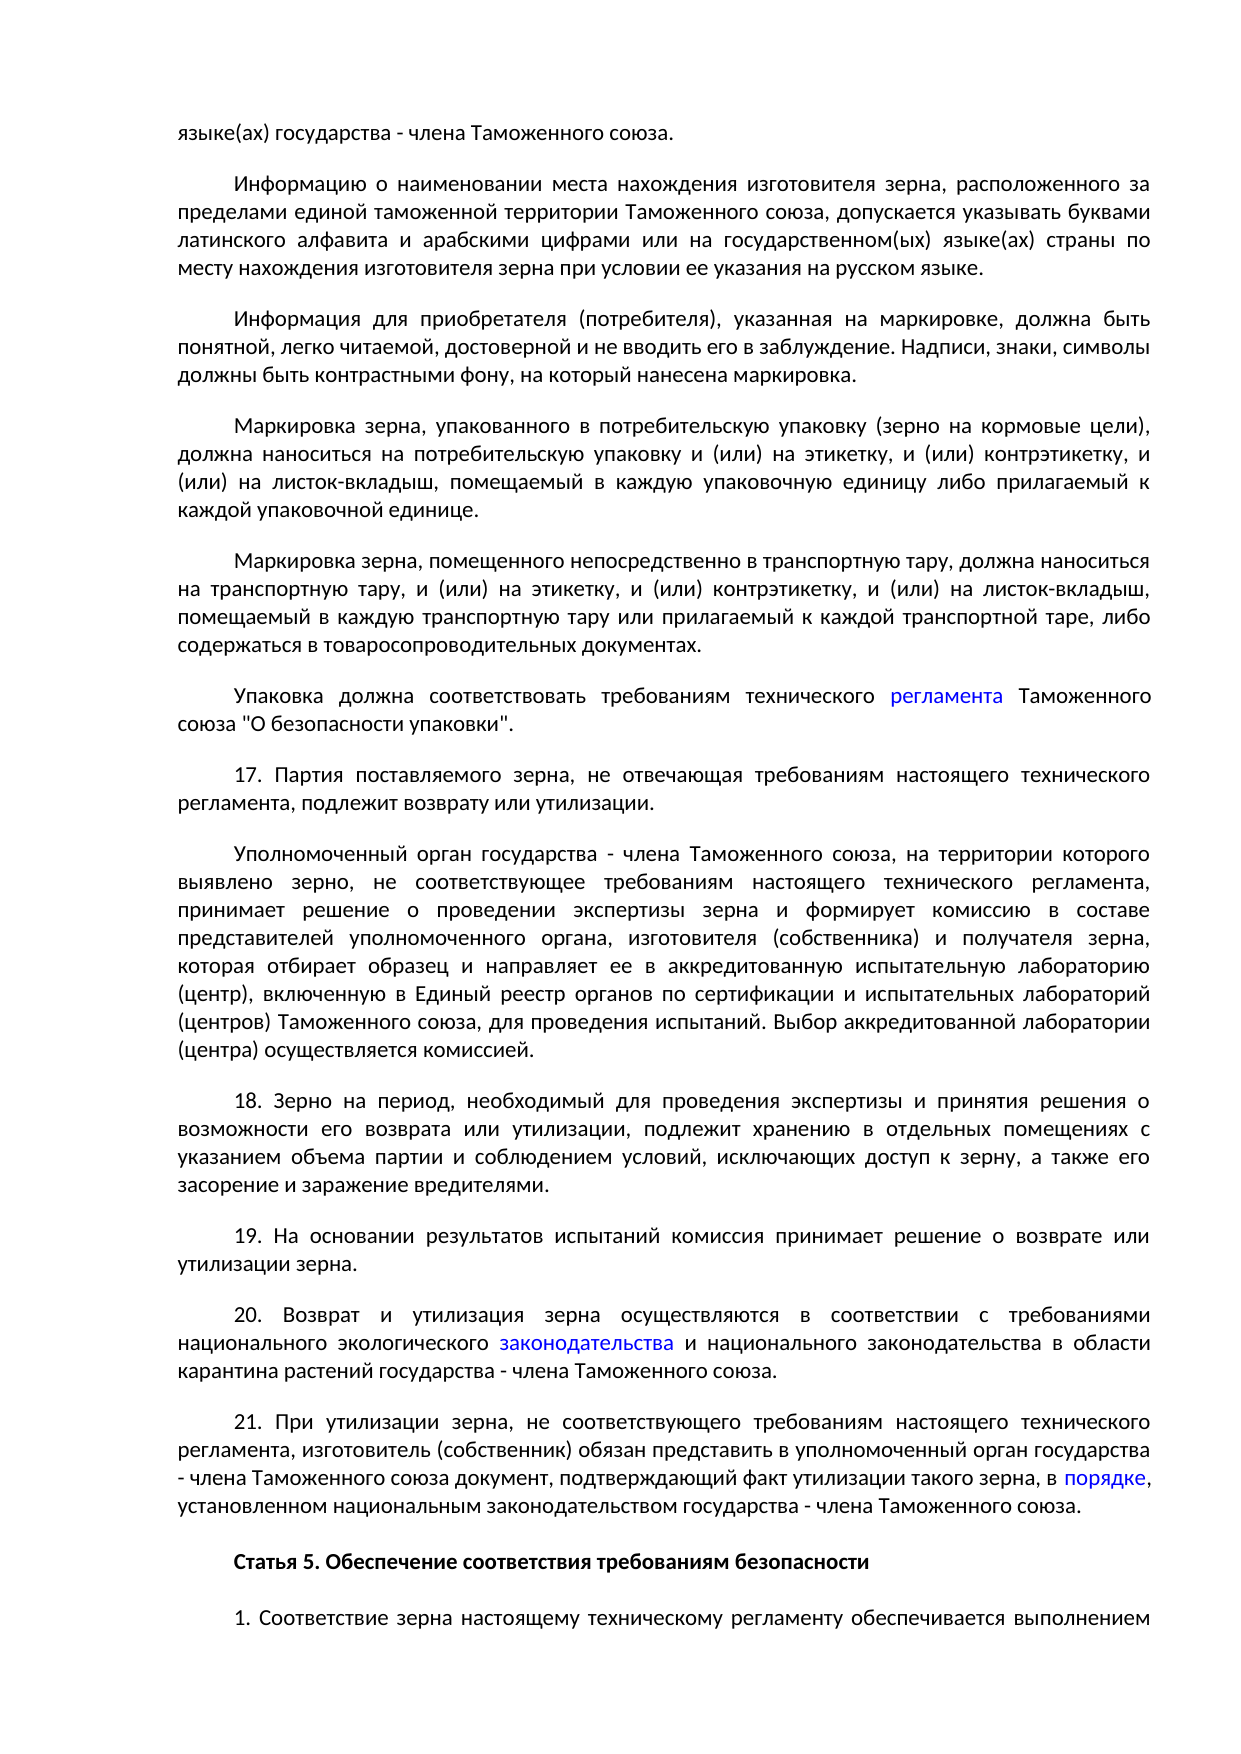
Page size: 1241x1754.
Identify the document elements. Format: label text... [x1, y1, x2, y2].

text Упаковка должна соответствовать требованиям технического регламента Таможенного союза "О безопасности упаковки". [177, 681, 1152, 737]
text 19. На основании результатов испытаний комиссия принимает решение о возврате или утилизации зерна. [177, 1221, 1152, 1277]
text Уполномоченный орган государства - члена Таможенного союза, на территории которого выявлено зерно, не соответствующее требованиям настоящего технического регламента, принимает решение о проведении экспертизы зерна и формирует комиссию в составе представителей уполномоченного органа, изготовителя (собственника) и получателя зерна, которая отбирает образец и направляет ее в аккредитованную испытательную лабораторию (центр), включенную в Единый реестр органов по сертификации и испытательных лабораторий (центров) Таможенного союза, для проведения испытаний. Выбор аккредитованной лаборатории (центра) осуществляется комиссией. [177, 839, 1152, 1063]
text 18. Зерно на период, необходимый для проведения экспертизы и принятия решения о возможности его возврата или утилизации, подлежит хранению в отдельных помещениях с указанием объема партии и соблюдением условий, исключающих доступ к зерну, а также его засорение и заражение вредителями. [177, 1086, 1152, 1198]
text Информация для приобретателя (потребителя), указанная на маркировке, должна быть понятной, легко читаемой, достоверной и не вводить его в заблуждение. Надписи, знаки, символы должны быть контрастными фону, на который нанесена маркировка. [177, 304, 1152, 388]
title Статья 5. Обеспечение соответствия требованиям безопасности [177, 1547, 1152, 1575]
text Маркировка зерна, помещенного непосредственно в транспортную тару, должна наноситься на транспортную тару, и (или) на этикетку, и (или) контрэтикетку, и (или) на листок-вкладыш, помещаемый в каждую транспортную тару или прилагаемый к каждой транспортной таре, либо содержаться в товаросопроводительных документах. [177, 546, 1152, 658]
text 17. Партия поставляемого зерна, не отвечающая требованиям настоящего технического регламента, подлежит возврату или утилизации. [177, 760, 1152, 816]
text Маркировка зерна, упакованного в потребительскую упаковку (зерно на кормовые цели), должна наноситься на потребительскую упаковку и (или) на этикетку, и (или) контрэтикетку, и (или) на листок-вкладыш, помещаемый в каждую упаковочную единицу либо прилагаемый к каждой упаковочной единице. [177, 411, 1152, 523]
text Информацию о наименовании места нахождения изготовителя зерна, расположенного за пределами единой таможенной территории Таможенного союза, допускается указывать буквами латинского алфавита и арабскими цифрами или на государственном(ых) языке(ах) страны по месту нахождения изготовителя зерна при условии ее указания на русском языке. [177, 169, 1152, 281]
text 21. При утилизации зерна, не соответствующего требованиям настоящего технического регламента, изготовитель (собственник) обязан представить в уполномоченный орган государства - члена Таможенного союза документ, подтверждающий факт утилизации такого зерна, в порядке, установленном национальным законодательством государства - члена Таможенного союза. [177, 1407, 1152, 1519]
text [177, 118, 1152, 146]
text 20. Возврат и утилизация зерна осуществляются в соответствии с требованиями национального экологического законодательства и национального законодательства в области карантина растений государства - члена Таможенного союза. [177, 1300, 1152, 1384]
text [177, 1603, 1152, 1631]
